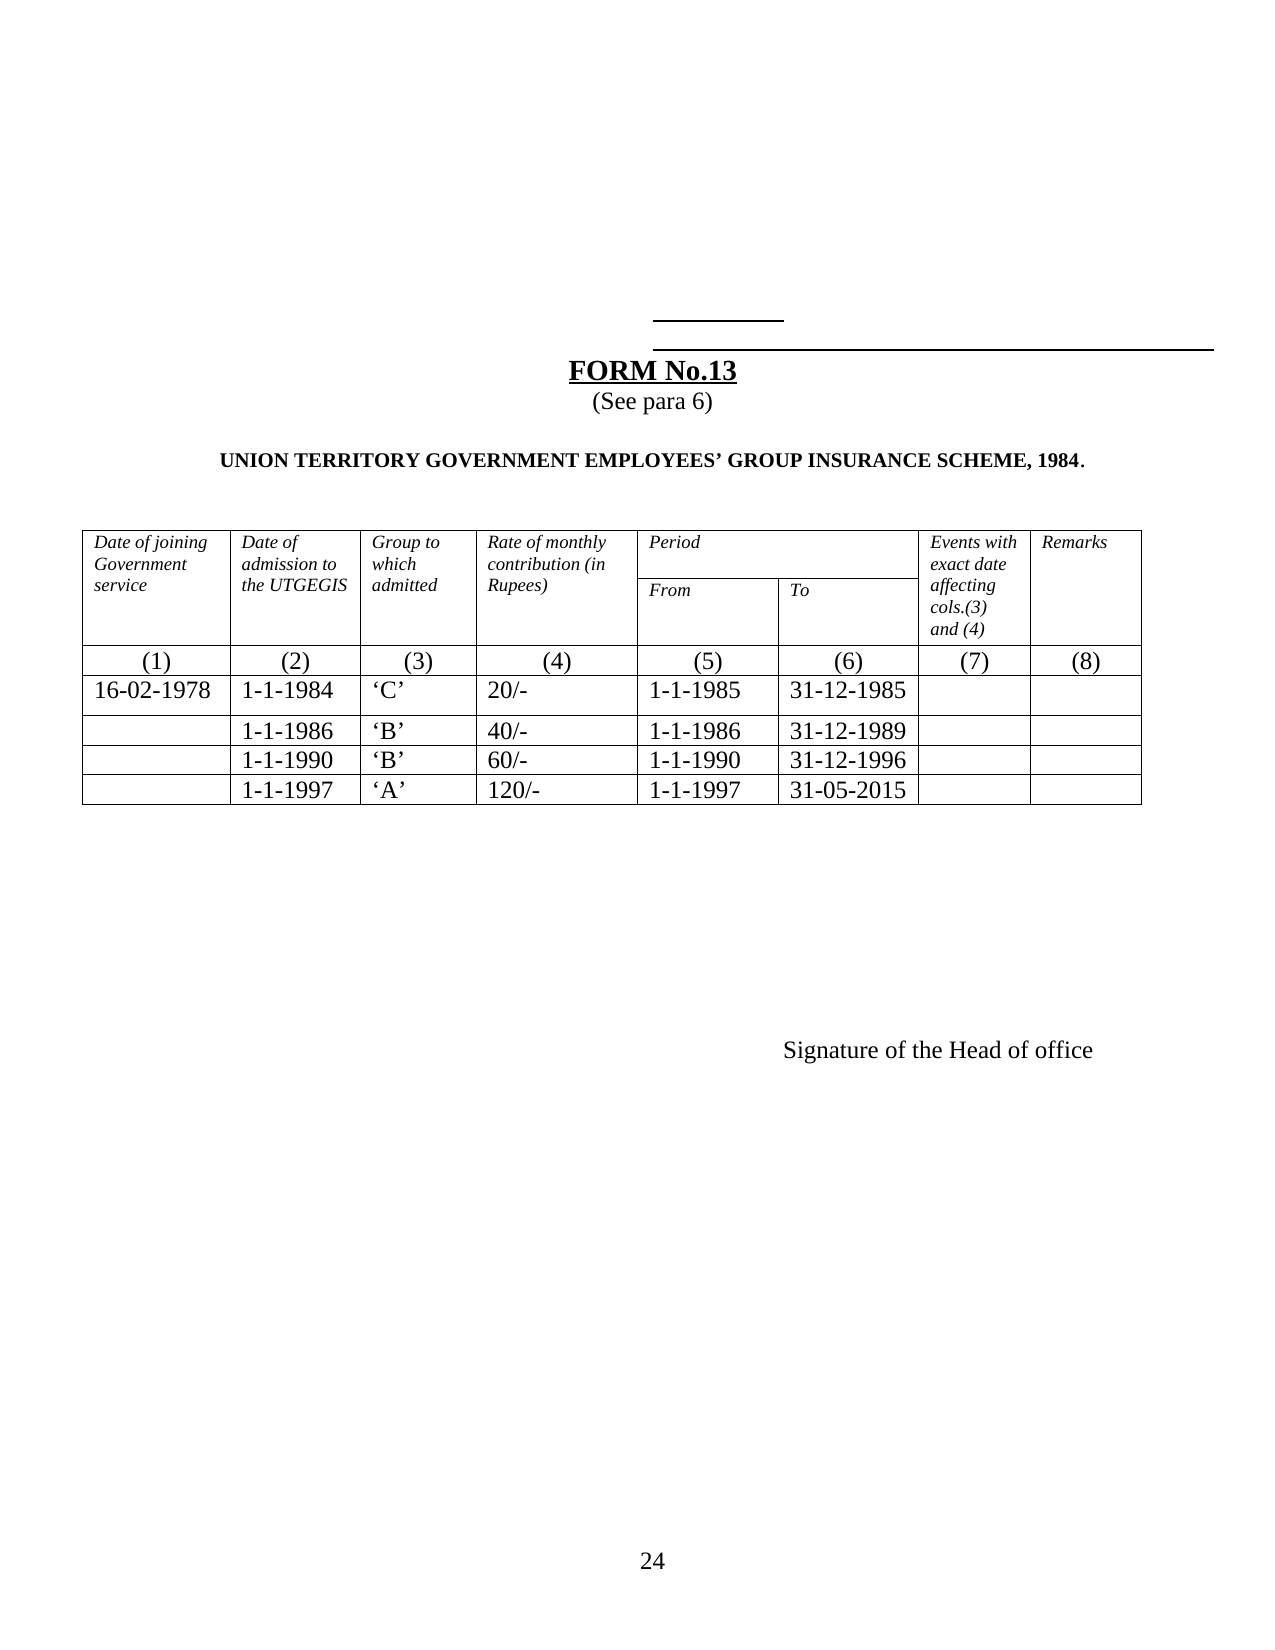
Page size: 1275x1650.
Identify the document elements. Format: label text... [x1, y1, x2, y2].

table_cell [919, 746, 1030, 774]
table_cell [919, 775, 1030, 804]
table_cell 16-02-1978 [83, 676, 230, 715]
table_cell From [638, 579, 778, 645]
table_cell 1-1-1986 [638, 716, 778, 744]
table_cell 1-1-1990 [638, 746, 778, 774]
table_cell [1031, 775, 1141, 804]
table_cell 1-1-1984 [231, 676, 360, 715]
table_cell 1-1-1985 [638, 676, 778, 715]
table_cell (4) [477, 646, 637, 674]
table_cell (5) [638, 646, 778, 674]
table_cell (3) [361, 646, 476, 674]
table_header Period [638, 531, 918, 578]
table_header Group to which admitted [361, 531, 476, 645]
table_cell ‘C’ [361, 676, 476, 715]
table_cell [83, 775, 230, 804]
table_cell ‘B’ [361, 746, 476, 774]
table_header Date of joining Government service [83, 531, 230, 645]
table_cell [1031, 716, 1141, 744]
table_cell [1031, 746, 1141, 774]
table_cell ‘A’ [361, 775, 476, 804]
table_cell [83, 746, 230, 774]
table_cell (6) [779, 646, 918, 674]
table_cell ‘B’ [361, 716, 476, 744]
table_cell 40/- [477, 716, 637, 744]
table_cell 31-12-1996 [779, 746, 918, 774]
table_cell 31-05-2015 [779, 775, 918, 804]
text (See para 6) [105, 386, 1200, 415]
table_cell 31-12-1985 [779, 676, 918, 715]
table_cell 1-1-1986 [231, 716, 360, 744]
table_cell [919, 716, 1030, 744]
table_cell To [779, 579, 918, 645]
table_cell 31-12-1989 [779, 716, 918, 744]
table_cell 60/- [477, 746, 637, 774]
text Signature of the Head of office [105, 1035, 1200, 1064]
table_cell [83, 716, 230, 744]
text UNION TERRITORY GOVERNMENT EMPLOYEES’ GROUP INSURANCE SCHEME, 1984. [105, 444, 1200, 473]
text FORM No.13 [105, 353, 1200, 386]
table_cell 1-1-1997 [638, 775, 778, 804]
table_cell 1-1-1990 [231, 746, 360, 774]
table_cell 120/- [477, 775, 637, 804]
table_cell [1031, 676, 1141, 715]
table_cell [919, 676, 1030, 715]
table_header Events with exact date affecting cols.(3) and (4) [919, 531, 1030, 645]
table_cell (7) [919, 646, 1030, 674]
table_cell (8) [1031, 646, 1141, 674]
table_cell 1-1-1997 [231, 775, 360, 804]
table_cell 20/- [477, 676, 637, 715]
table_cell (2) [231, 646, 360, 674]
table_header Date of admission to the UTGEGIS [231, 531, 360, 645]
table_cell (1) [83, 646, 230, 674]
table_header Remarks [1031, 531, 1141, 645]
table_header Rate of monthly contribution (in Rupees) [477, 531, 637, 645]
